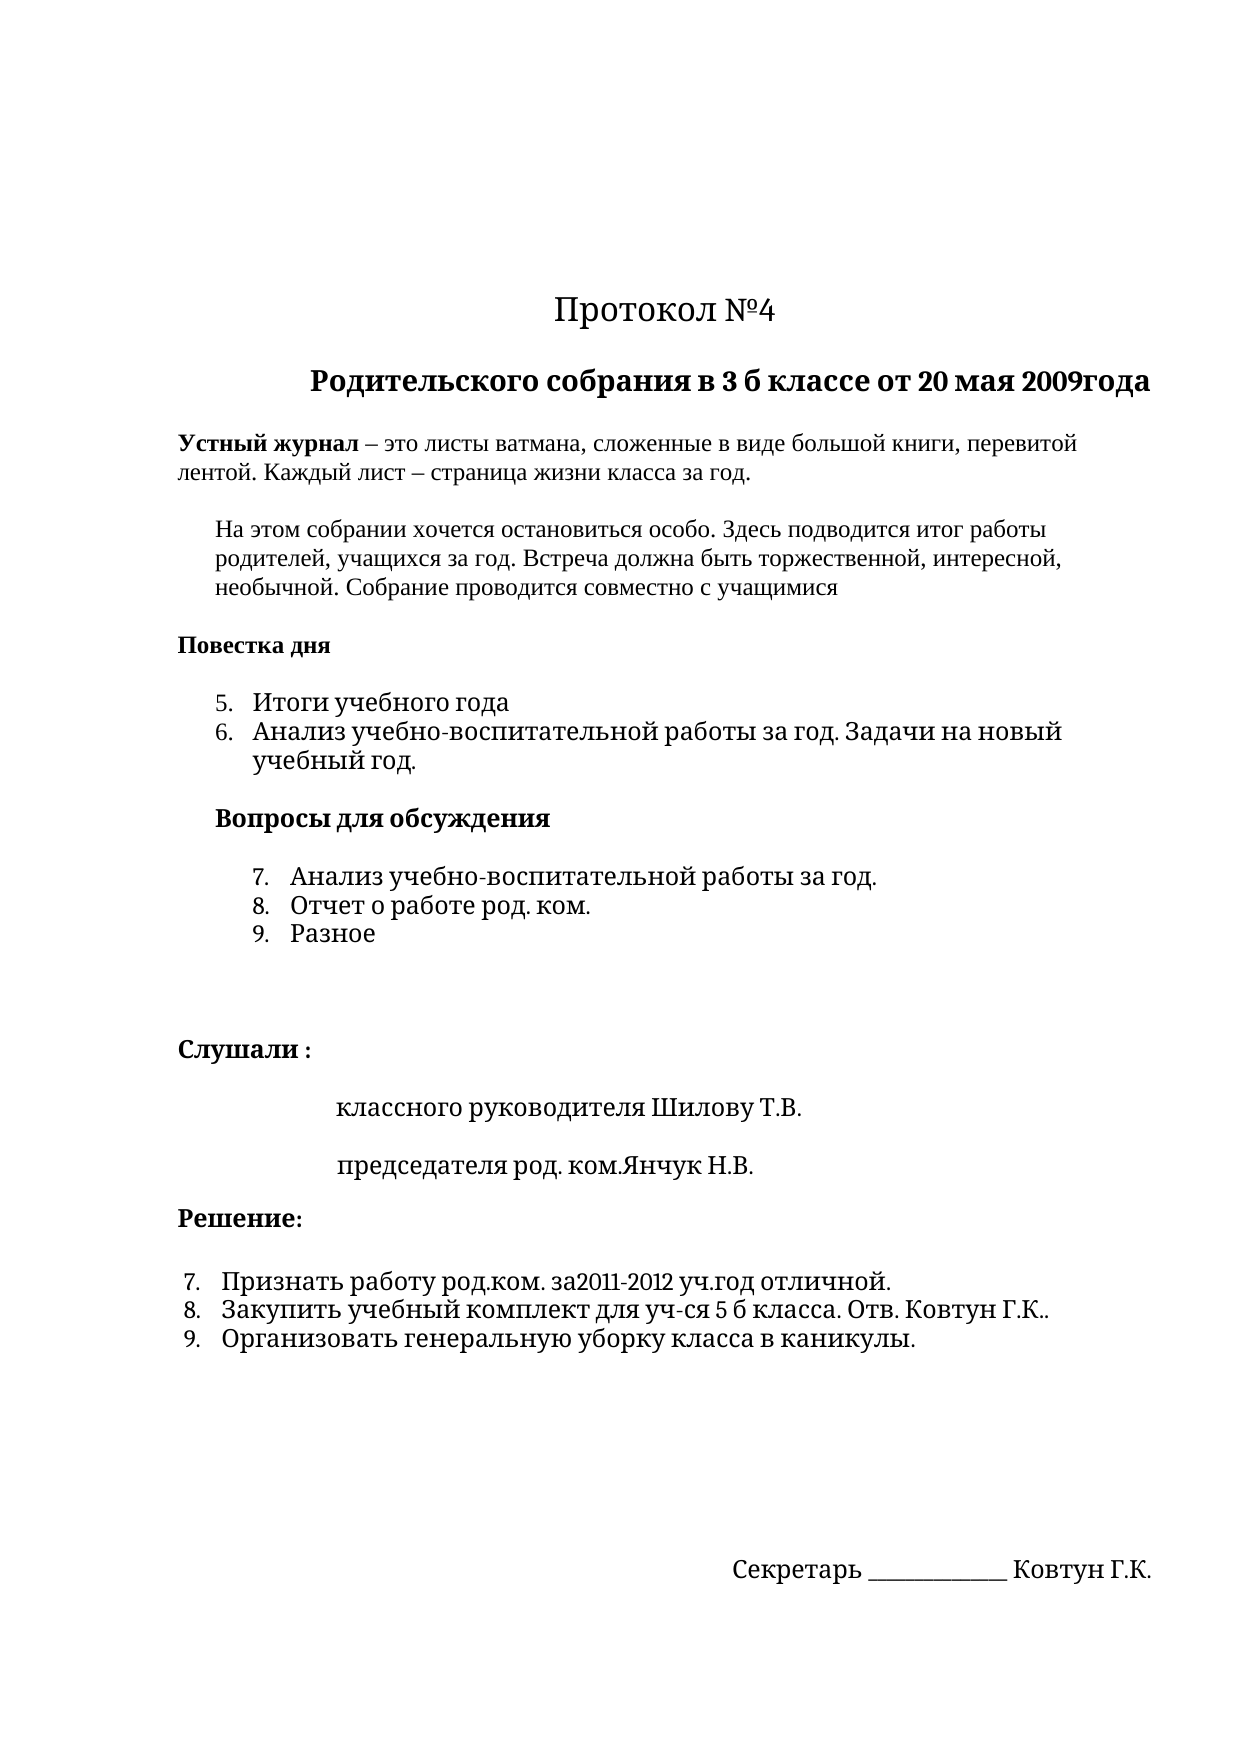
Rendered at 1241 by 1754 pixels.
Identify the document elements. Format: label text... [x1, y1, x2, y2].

text Решение: [177, 1205, 1152, 1234]
text Устный журнал – это листы ватмана, сложенные в виде большой книги, перевитой лентой. Каждый лист – страница жизни класса за год. [177, 428, 1152, 485]
text председателя род. ком.Янчук Н.В. [177, 1152, 1152, 1180]
list Отчет о работе род. ком. [252, 892, 1152, 920]
text Протокол №4 [177, 292, 1152, 330]
text классного руководителя Шилову Т.В. [215, 1094, 1152, 1122]
text На этом собрании хочется остановиться особо. Здесь подводится итог работы родителей, учащихся за год. Встреча должна быть торжественной, интересной, необычной. Собрание проводится совместно с учащимися [215, 514, 1152, 601]
list Организовать генеральную уборку класса в каникулы. [183, 1325, 1152, 1354]
text Повестка дня [177, 630, 1152, 659]
list Закупить учебный комплект для уч-ся 5 б класса. Отв. Ковтун Г.К.. [183, 1296, 1152, 1325]
text Родительского собрания в 3 б классе от 20 мая 2009года [215, 365, 1152, 399]
text Вопросы для обсуждения [215, 805, 1152, 834]
list Итоги учебного года [215, 688, 1152, 717]
list Разное [252, 920, 1152, 949]
text Секретарь _______________ Ковтун Г.К. [215, 1556, 1152, 1584]
list Анализ учебно-воспитательной работы за год. Задачи на новый учебный год. [215, 717, 1152, 776]
list Признать работу род.ком. за2011-2012 уч.год отличной. [183, 1268, 1152, 1296]
text Слушали : [177, 1036, 1152, 1064]
list Анализ учебно-воспитательной работы за год. [252, 863, 1152, 892]
